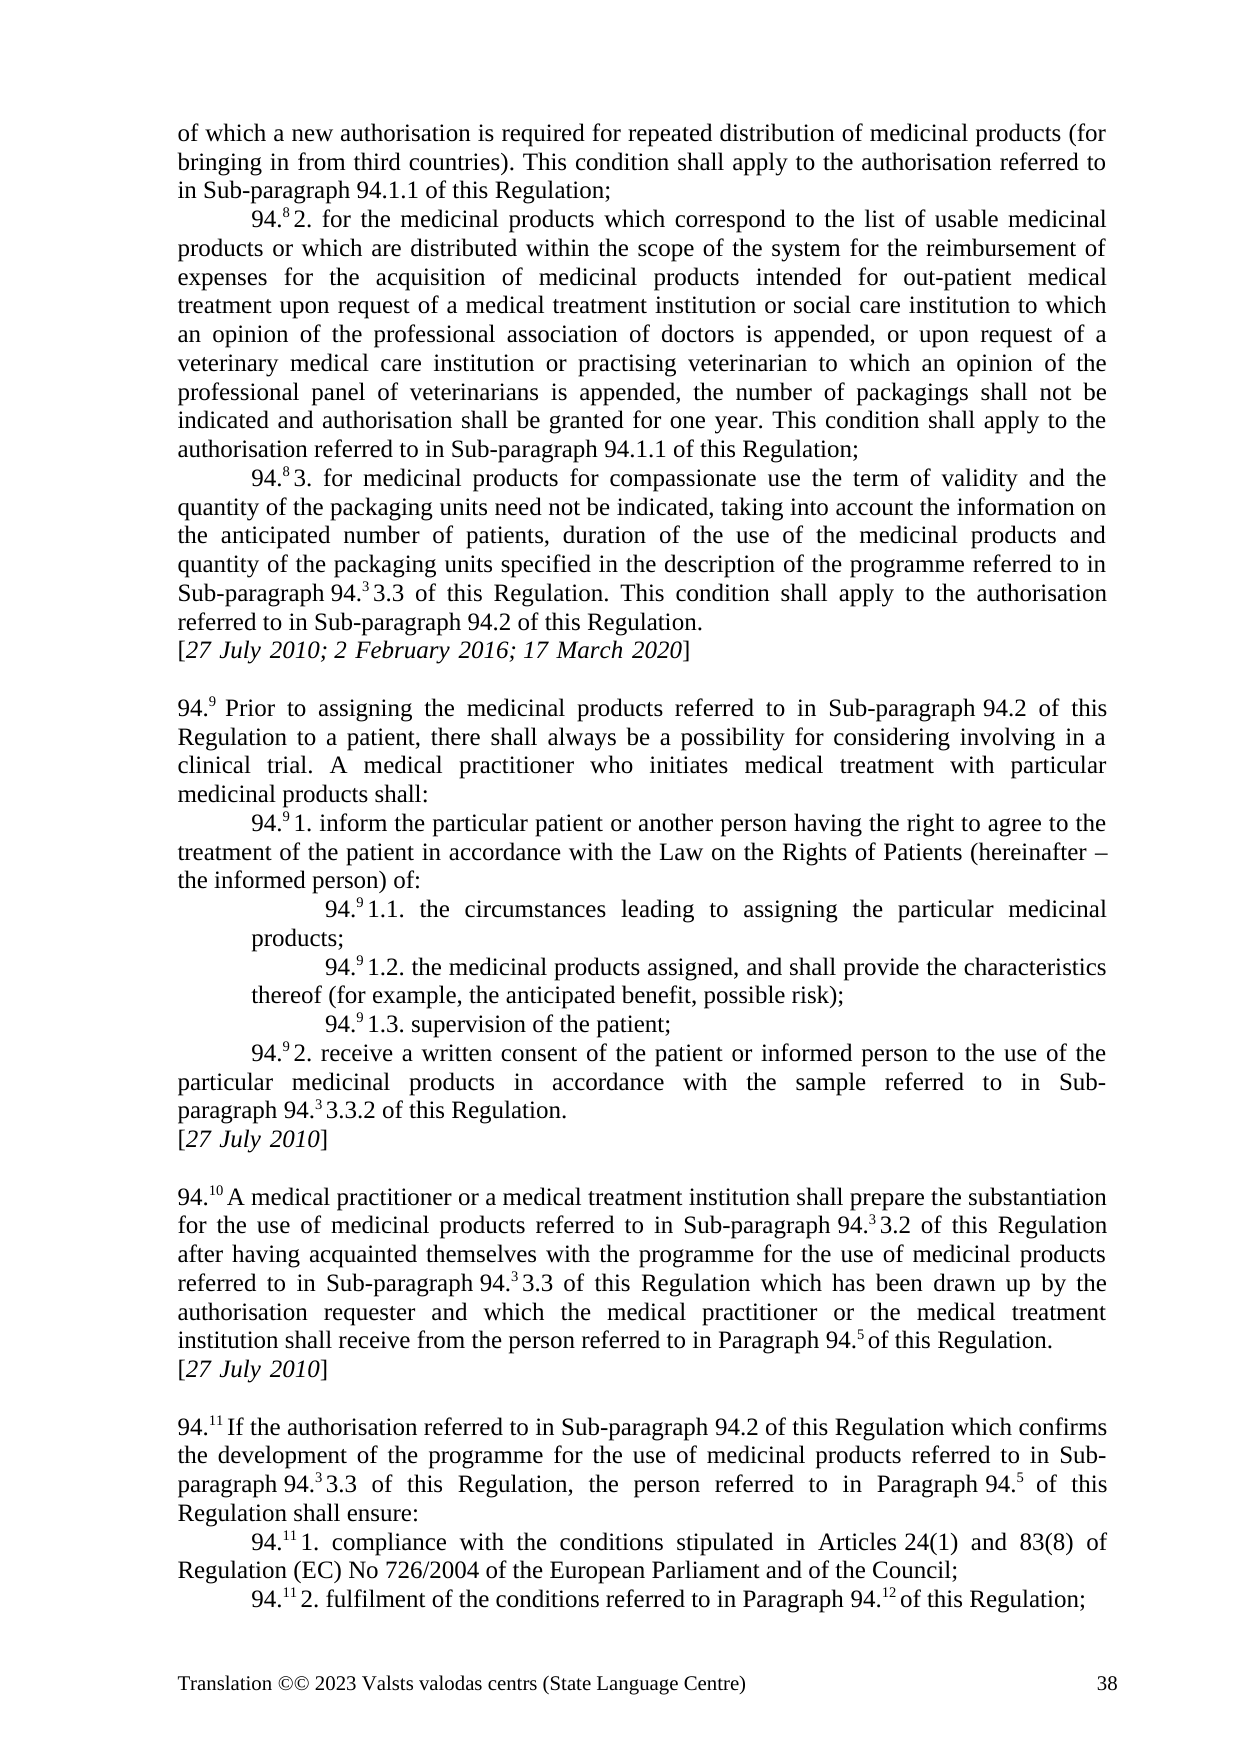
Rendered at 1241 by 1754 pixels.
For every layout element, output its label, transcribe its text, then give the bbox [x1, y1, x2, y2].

text 94.11 If the authorisation referred to in Sub-paragraph 94.2 of this Regulation which confirms the development of the programme for the use of medicinal products referred to in Sub-paragraph 94.3 3.3 of this Regulation, the person referred to in Paragraph 94.5 of this Regulation shall ensure: [177, 1412, 1107, 1527]
text 94.10 A medical practitioner or a medical treatment institution shall prepare the substantiation for the use of medicinal products referred to in Sub-paragraph 94.3 3.2 of this Regulation after having acquainted themselves with the programme for the use of medicinal products referred to in Sub-paragraph 94.3 3.3 of this Regulation which has been drawn up by the authorisation requester and which the medical practitioner or the medical treatment institution shall receive from the person referred to in Paragraph 94.5 of this Regulation. [177, 1182, 1107, 1354]
text [27 July 2010] [177, 1124, 1107, 1153]
text 94.11 1. compliance with the conditions stipulated in Articles 24(1) and 83(8) of Regulation (EC) No 726/2004 of the European Parliament and of the Council; [177, 1527, 1107, 1584]
text [27 July 2010] [177, 1354, 1107, 1383]
text 94.9 2. receive a written consent of the patient or informed person to the use of the particular medicinal products in accordance with the sample referred to in Sub-paragraph 94.3 3.3.2 of this Regulation. [177, 1038, 1107, 1124]
text [27 July 2010; 2 February 2016; 17 March 2020] [177, 636, 1107, 664]
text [177, 118, 1107, 204]
text 94.8 2. for the medicinal products which correspond to the list of usable medicinal products or which are distributed within the scope of the system for the reimbursement of expenses for the acquisition of medicinal products intended for out-patient medical treatment upon request of a medical treatment institution or social care institution to which an opinion of the professional association of doctors is appended, or upon request of a veterinary medical care institution or practising veterinarian to which an opinion of the professional panel of veterinarians is appended, the number of packagings shall not be indicated and authorisation shall be granted for one year. This condition shall apply to the authorisation referred to in Sub-paragraph 94.1.1 of this Regulation; [177, 204, 1107, 463]
text 94.9 1.2. the medicinal products assigned, and shall provide the characteristics thereof (for example, the anticipated benefit, possible risk); [251, 952, 1107, 1009]
text 94.9 1.1. the circumstances leading to assigning the particular medicinal products; [251, 894, 1107, 952]
text 94.9 1.3. supervision of the patient; [251, 1009, 1107, 1038]
text 94.9 1. inform the particular patient or another person having the right to agree to the treatment of the patient in accordance with the Law on the Rights of Patients (hereinafter – the informed person) of: [177, 808, 1107, 894]
text 94.11 2. fulfilment of the conditions referred to in Paragraph 94.12 of this Regulation; [177, 1584, 1107, 1613]
text 94.8 3. for medicinal products for compassionate use the term of validity and the quantity of the packaging units need not be indicated, taking into account the information on the anticipated number of patients, duration of the use of the medicinal products and quantity of the packaging units specified in the description of the programme referred to in Sub-paragraph 94.3 3.3 of this Regulation. This condition shall apply to the authorisation referred to in Sub-paragraph 94.2 of this Regulation. [177, 463, 1107, 636]
text 94.9 Prior to assigning the medicinal products referred to in Sub-paragraph 94.2 of this Regulation to a patient, there shall always be a possibility for considering involving in a clinical trial. A medical practitioner who initiates medical treatment with particular medicinal products shall: [177, 693, 1107, 808]
